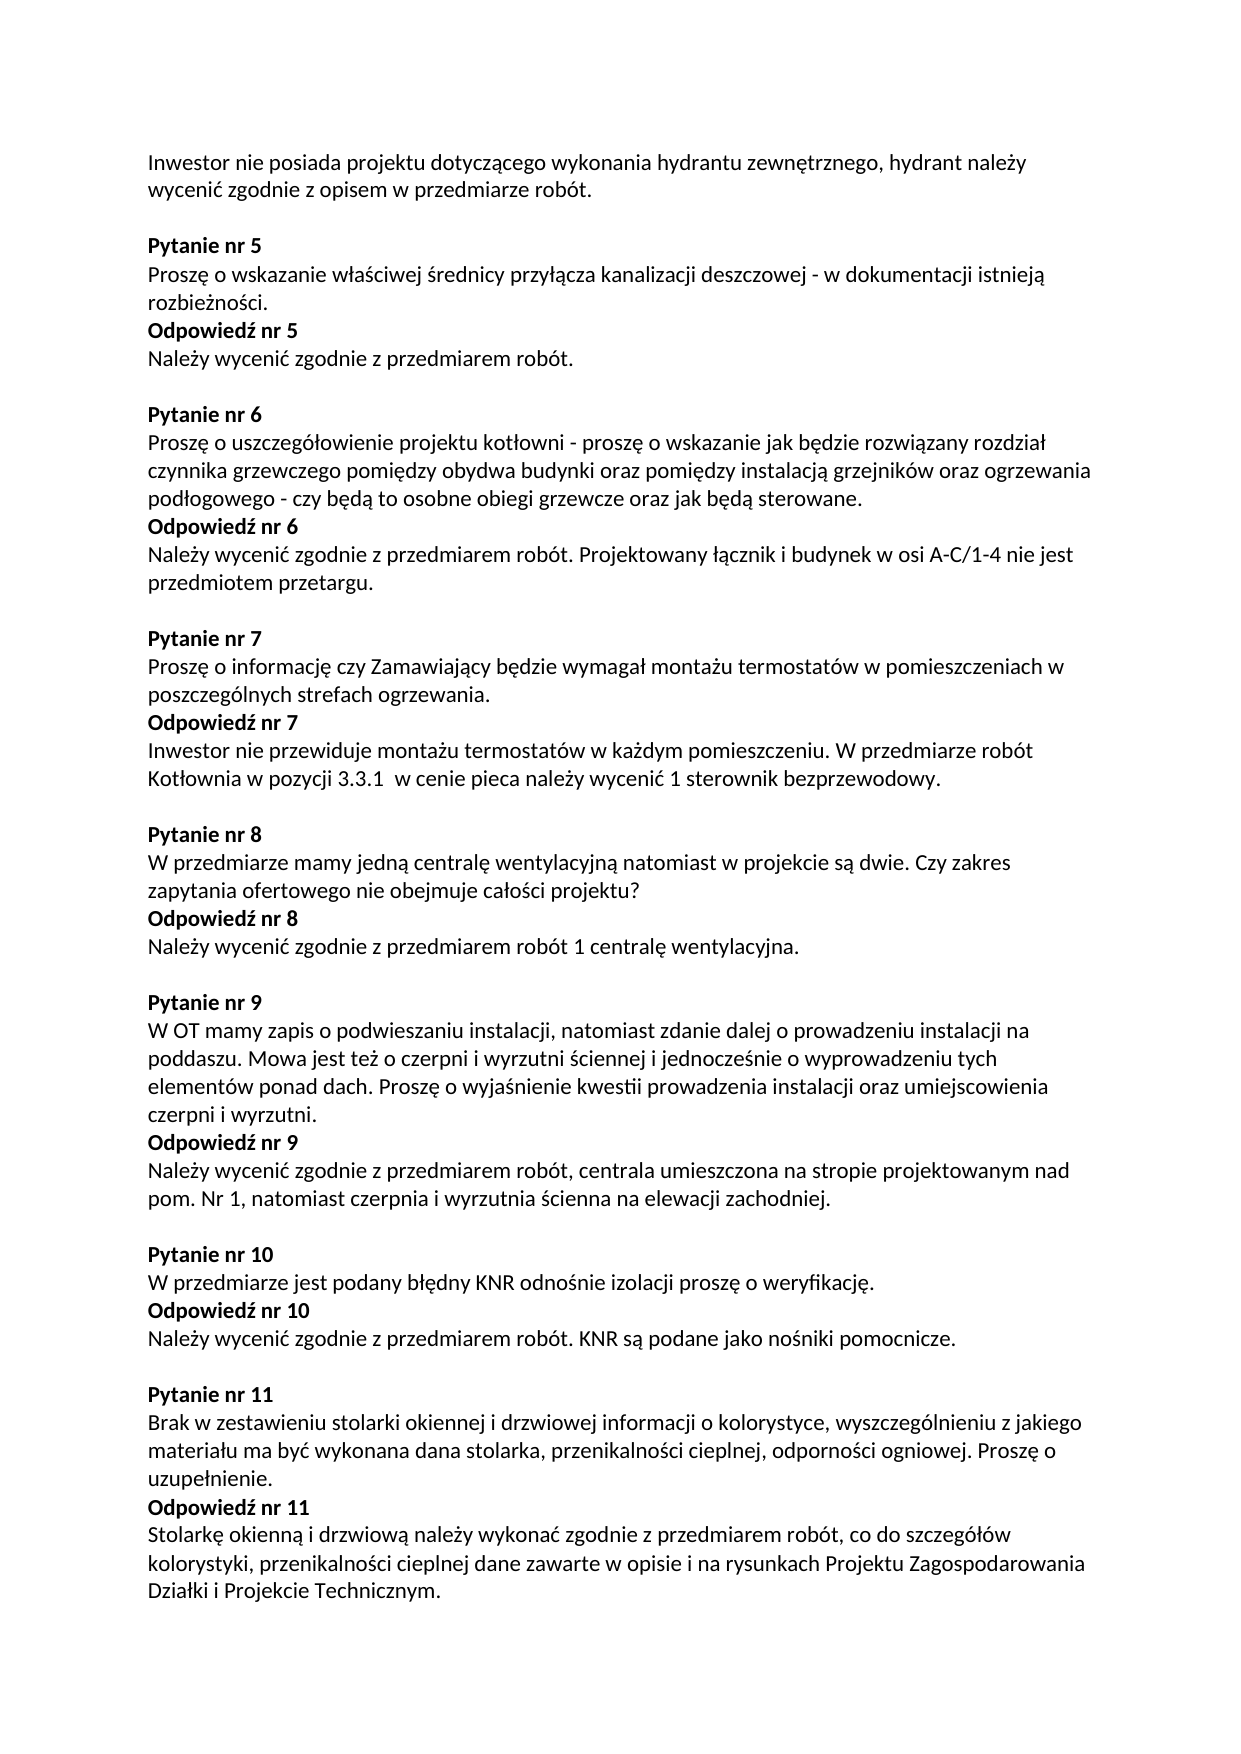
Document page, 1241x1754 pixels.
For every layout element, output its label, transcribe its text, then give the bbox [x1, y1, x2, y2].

text W przedmiarze jest podany błędny KNR odnośnie izolacji proszę o weryfikację. [148, 1268, 1093, 1296]
text Odpowiedź nr 8 [148, 904, 1093, 932]
text Proszę o informację czy Zamawiający będzie wymagał montażu termostatów w pomieszczeniach w poszczególnych strefach ogrzewania. [148, 652, 1093, 708]
text Odpowiedź nr 10 [148, 1296, 1093, 1324]
text Należy wycenić zgodnie z przedmiarem robót. KNR są podane jako nośniki pomocnicze. [148, 1324, 1093, 1352]
text Odpowiedź nr 5 [148, 316, 1093, 344]
text Proszę o wskazanie właściwej średnicy przyłącza kanalizacji deszczowej - w dokumentacji istnieją rozbieżności. [148, 260, 1093, 316]
text Należy wycenić zgodnie z przedmiarem robót, centrala umieszczona na stropie projektowanym nad pom. Nr 1, natomiast czerpnia i wyrzutnia ścienna na elewacji zachodniej. [148, 1156, 1093, 1212]
text Pytanie nr 6 [148, 400, 1093, 428]
text Odpowiedź nr 6 [148, 512, 1093, 540]
text Inwestor nie przewiduje montażu termostatów w każdym pomieszczeniu. W przedmiarze robót Kotłownia w pozycji 3.3.1 w cenie pieca należy wycenić 1 sterownik bezprzewodowy. [148, 736, 1093, 792]
text Należy wycenić zgodnie z przedmiarem robót. Projektowany łącznik i budynek w osi A-C/1-4 nie jest przedmiotem przetargu. [148, 540, 1093, 596]
text Pytanie nr 8 [148, 820, 1093, 848]
text Należy wycenić zgodnie z przedmiarem robót 1 centralę wentylacyjna. [148, 932, 1093, 960]
text W OT mamy zapis o podwieszaniu instalacji, natomiast zdanie dalej o prowadzeniu instalacji na poddaszu. Mowa jest też o czerpni i wyrzutni ściennej i jednocześnie o wyprowadzeniu tych elementów ponad dach. Proszę o wyjaśnienie kwestii prowadzenia instalacji oraz umiejscowienia czerpni i wyrzutni. [148, 1016, 1093, 1128]
text W przedmiarze mamy jedną centralę wentylacyjną natomiast w projekcie są dwie. Czy zakres zapytania ofertowego nie obejmuje całości projektu? [148, 848, 1093, 904]
text Inwestor nie posiada projektu dotyczącego wykonania hydrantu zewnętrznego, hydrant należy wycenić zgodnie z opisem w przedmiarze robót. [148, 148, 1093, 204]
text Pytanie nr 5 [148, 232, 1093, 260]
text Odpowiedź nr 9 [148, 1128, 1093, 1156]
text Brak w zestawieniu stolarki okiennej i drzwiowej informacji o kolorystyce, wyszczególnieniu z jakiego materiału ma być wykonana dana stolarka, przenikalności cieplnej, odporności ogniowej. Proszę o uzupełnienie. [148, 1408, 1093, 1493]
text Pytanie nr 11 [148, 1381, 1093, 1408]
text Należy wycenić zgodnie z przedmiarem robót. [148, 344, 1093, 372]
text Stolarkę okienną i drzwiową należy wykonać zgodnie z przedmiarem robót, co do szczegółów kolorystyki, przenikalności cieplnej dane zawarte w opisie i na rysunkach Projektu Zagospodarowania Działki i Projekcie Technicznym. [148, 1521, 1093, 1605]
text Pytanie nr 10 [148, 1240, 1093, 1268]
text Pytanie nr 9 [148, 988, 1093, 1016]
text Proszę o uszczegółowienie projektu kotłowni - proszę o wskazanie jak będzie rozwiązany rozdział czynnika grzewczego pomiędzy obydwa budynki oraz pomiędzy instalacją grzejników oraz ogrzewania podłogowego - czy będą to osobne obiegi grzewcze oraz jak będą sterowane. [148, 428, 1093, 512]
text Odpowiedź nr 7 [148, 708, 1093, 736]
text Pytanie nr 7 [148, 624, 1093, 652]
text Odpowiedź nr 11 [148, 1493, 1093, 1521]
